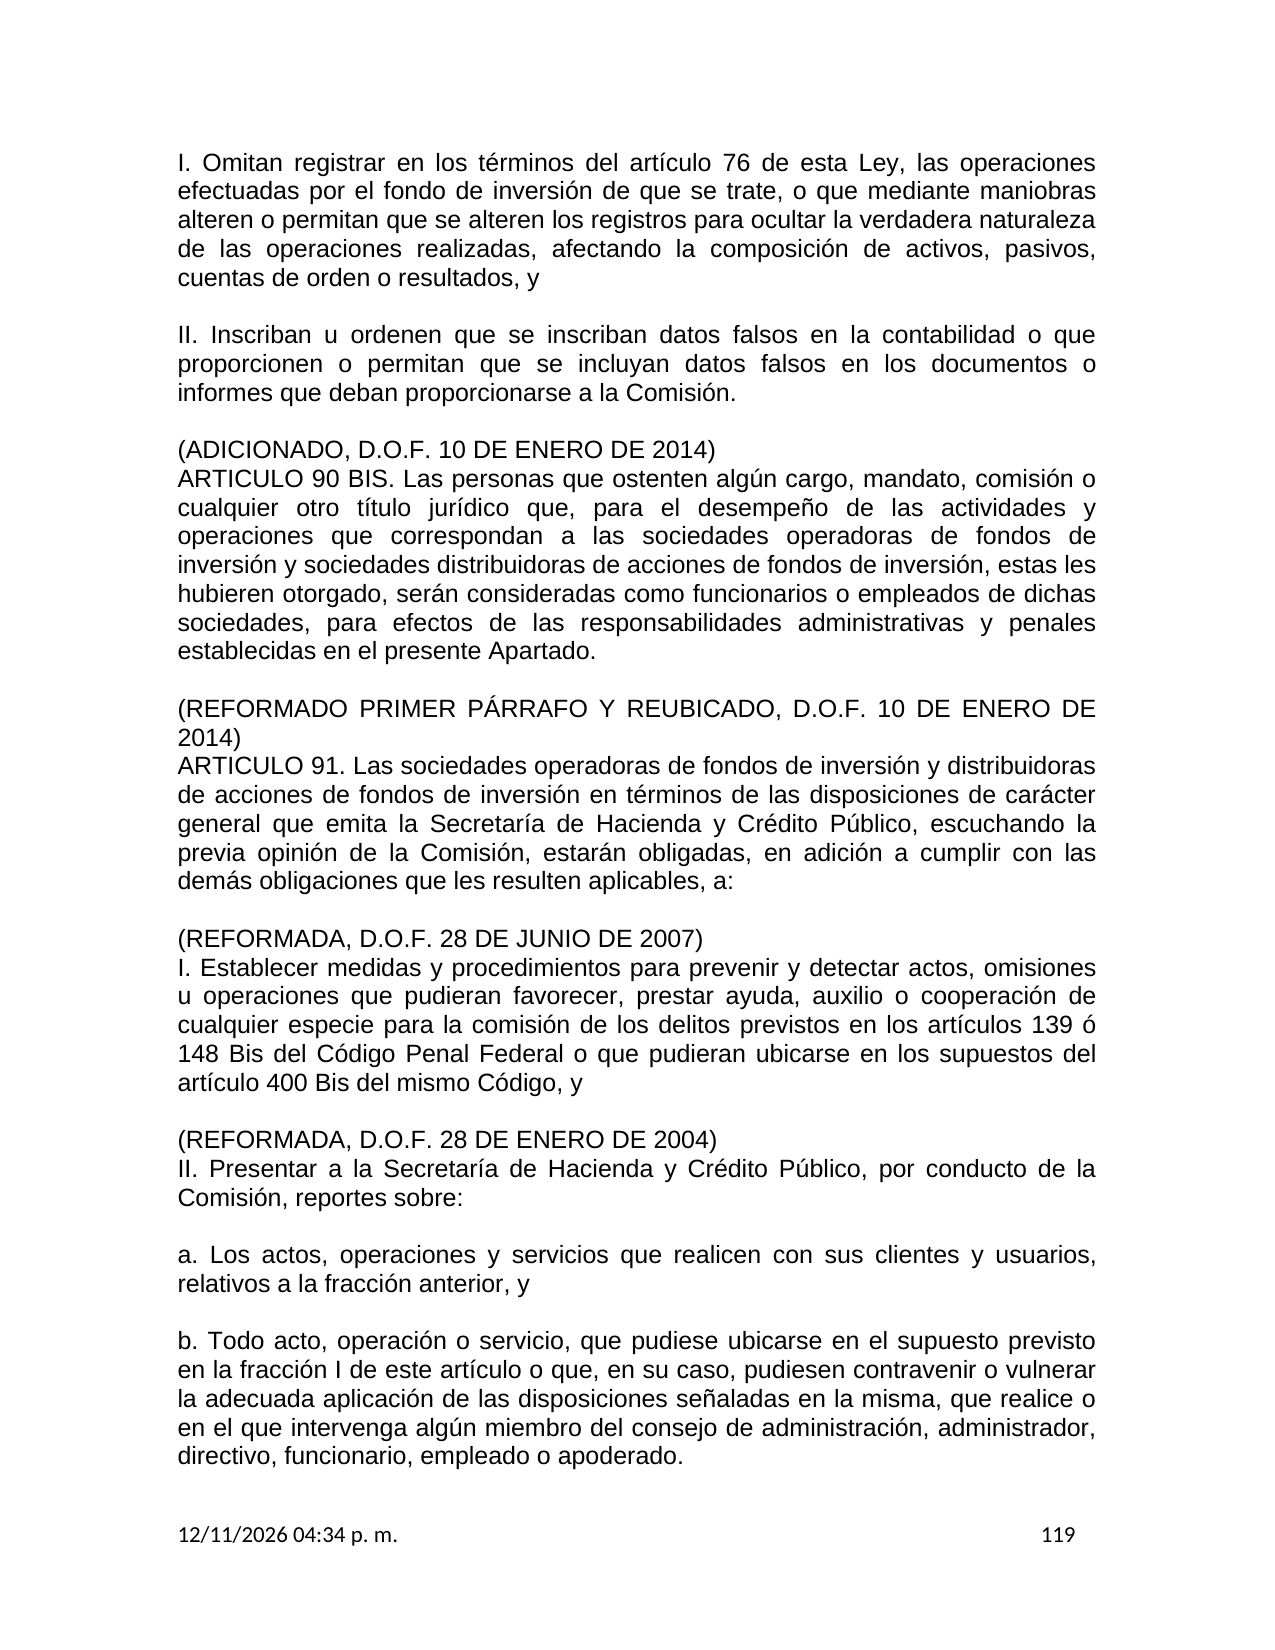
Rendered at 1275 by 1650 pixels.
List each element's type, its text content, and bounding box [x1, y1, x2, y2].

text ARTICULO 90 BIS. Las personas que ostenten algún cargo, mandato, comisión o cualquier otro título jurídico que, para el desempeño de las actividades y operaciones que correspondan a las sociedades operadoras de fondos de inversión y sociedades distribuidoras de acciones de fondos de inversión, estas les hubieren otorgado, serán consideradas como funcionarios o empleados de dichas sociedades, para efectos de las responsabilidades administrativas y penales establecidas en el presente Apartado. [177, 464, 1098, 665]
text ARTICULO 91. Las sociedades operadoras de fondos de inversión y distribuidoras de acciones de fondos de inversión en términos de las disposiciones de carácter general que emita la Secretaría de Hacienda y Crédito Público, escuchando la previa opinión de la Comisión, estarán obligadas, en adición a cumplir con las demás obligaciones que les resulten aplicables, a: [177, 751, 1098, 895]
text b. Todo acto, operación o servicio, que pudiese ubicarse en el supuesto previsto en la fracción I de este artículo o que, en su caso, pudiesen contravenir o vulnerar la adecuada aplicación de las disposiciones señaladas en la misma, que realice o en el que intervenga algún miembro del consejo de administración, administrador, directivo, funcionario, empleado o apoderado. [177, 1326, 1098, 1470]
text (REFORMADA, D.O.F. 28 DE JUNIO DE 2007) [177, 924, 1098, 953]
text I. Establecer medidas y procedimientos para prevenir y detectar actos, omisiones u operaciones que pudieran favorecer, prestar ayuda, auxilio o cooperación de cualquier especie para la comisión de los delitos previstos en los artículos 139 ó 148 Bis del Código Penal Federal o que pudieran ubicarse en los supuestos del artículo 400 Bis del mismo Código, y [177, 953, 1098, 1096]
text I. Omitan registrar en los términos del artículo 76 de esta Ley, las operaciones efectuadas por el fondo de inversión de que se trate, o que mediante maniobras alteren o permitan que se alteren los registros para ocultar la verdadera naturaleza de las operaciones realizadas, afectando la composición de activos, pasivos, cuentas de orden o resultados, y [177, 148, 1098, 291]
text II. Presentar a la Secretaría de Hacienda y Crédito Público, por conducto de la Comisión, reportes sobre: [177, 1154, 1098, 1211]
text II. Inscriban u ordenen que se inscriban datos falsos en la contabilidad o que proporcionen o permitan que se incluyan datos falsos en los documentos o informes que deban proporcionarse a la Comisión. [177, 320, 1098, 406]
text a. Los actos, operaciones y servicios que realicen con sus clientes y usuarios, relativos a la fracción anterior, y [177, 1240, 1098, 1298]
text (ADICIONADO, D.O.F. 10 DE ENERO DE 2014) [177, 435, 1098, 464]
text (REFORMADA, D.O.F. 28 DE ENERO DE 2004) [177, 1125, 1098, 1154]
text (REFORMADO PRIMER PÁRRAFO Y REUBICADO, D.O.F. 10 DE ENERO DE 2014) [177, 694, 1098, 751]
